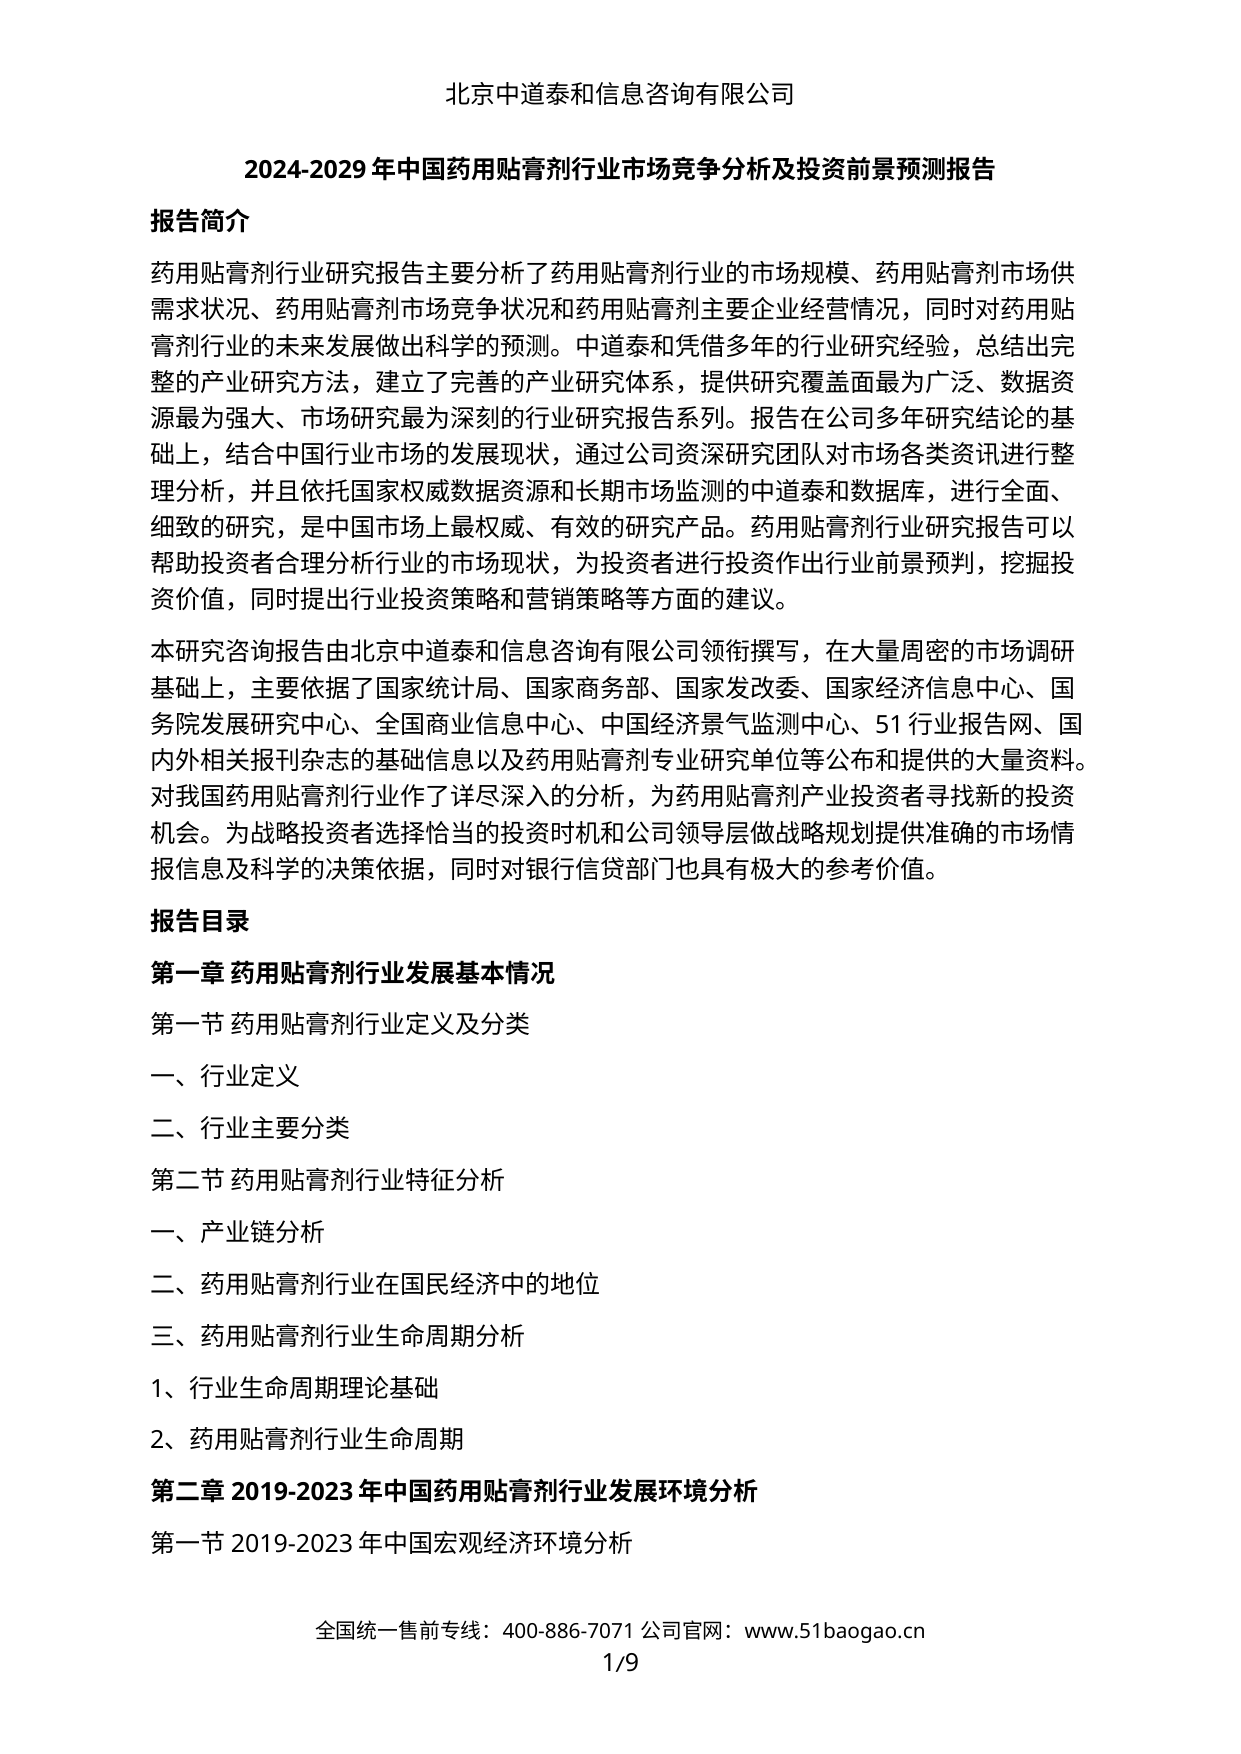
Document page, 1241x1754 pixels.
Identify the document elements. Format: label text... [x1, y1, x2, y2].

text 本研究咨询报告由北京中道泰和信息咨询有限公司领衔撰写，在大量周密的市场调研基础上，主要依据了国家统计局、国家商务部、国家发改委、国家经济信息中心、国务院发展研究中心、全国商业信息中心、中国经济景气监测中心、51行业报告网、国内外相关报刊杂志的基础信息以及药用贴膏剂专业研究单位等公布和提供的大量资料。对我国药用贴膏剂行业作了详尽深入的分析，为药用贴膏剂产业投资者寻找新的投资机会。为战略投资者选择恰当的投资时机和公司领导层做战略规划提供准确的市场情报信息及科学的决策依据，同时对银行信贷部门也具有极大的参考价值。 [150, 632, 1090, 886]
text 2024-2029年中国药用贴膏剂行业市场竞争分析及投资前景预测报告 [150, 150, 1090, 186]
text 第一节 2019-2023年中国宏观经济环境分析 [150, 1524, 1090, 1560]
text 二、药用贴膏剂行业在国民经济中的地位 [150, 1264, 1090, 1301]
text 一、行业定义 [150, 1057, 1090, 1093]
text 一、产业链分析 [150, 1212, 1090, 1249]
text 第一章 药用贴膏剂行业发展基本情况 [150, 953, 1090, 989]
text 二、行业主要分类 [150, 1109, 1090, 1145]
text 2、药用贴膏剂行业生命周期 [150, 1420, 1090, 1456]
text 报告简介 [150, 202, 1090, 238]
text 第二节 药用贴膏剂行业特征分析 [150, 1161, 1090, 1197]
text 三、药用贴膏剂行业生命周期分析 [150, 1316, 1090, 1352]
text 第一节 药用贴膏剂行业定义及分类 [150, 1005, 1090, 1041]
text 1、行业生命周期理论基础 [150, 1368, 1090, 1404]
text 报告目录 [150, 901, 1090, 937]
text 第二章 2019-2023年中国药用贴膏剂行业发展环境分析 [150, 1472, 1090, 1508]
text 药用贴膏剂行业研究报告主要分析了药用贴膏剂行业的市场规模、药用贴膏剂市场供需求状况、药用贴膏剂市场竞争状况和药用贴膏剂主要企业经营情况，同时对药用贴膏剂行业的未来发展做出科学的预测。中道泰和凭借多年的行业研究经验，总结出完整的产业研究方法，建立了完善的产业研究体系，提供研究覆盖面最为广泛、数据资源最为强大、市场研究最为深刻的行业研究报告系列。报告在公司多年研究结论的基础上，结合中国行业市场的发展现状，通过公司资深研究团队对市场各类资讯进行整理分析，并且依托国家权威数据资源和长期市场监测的中道泰和数据库，进行全面、细致的研究，是中国市场上最权威、有效的研究产品。药用贴膏剂行业研究报告可以帮助投资者合理分析行业的市场现状，为投资者进行投资作出行业前景预判，挖掘投资价值，同时提出行业投资策略和营销策略等方面的建议。 [150, 254, 1090, 616]
